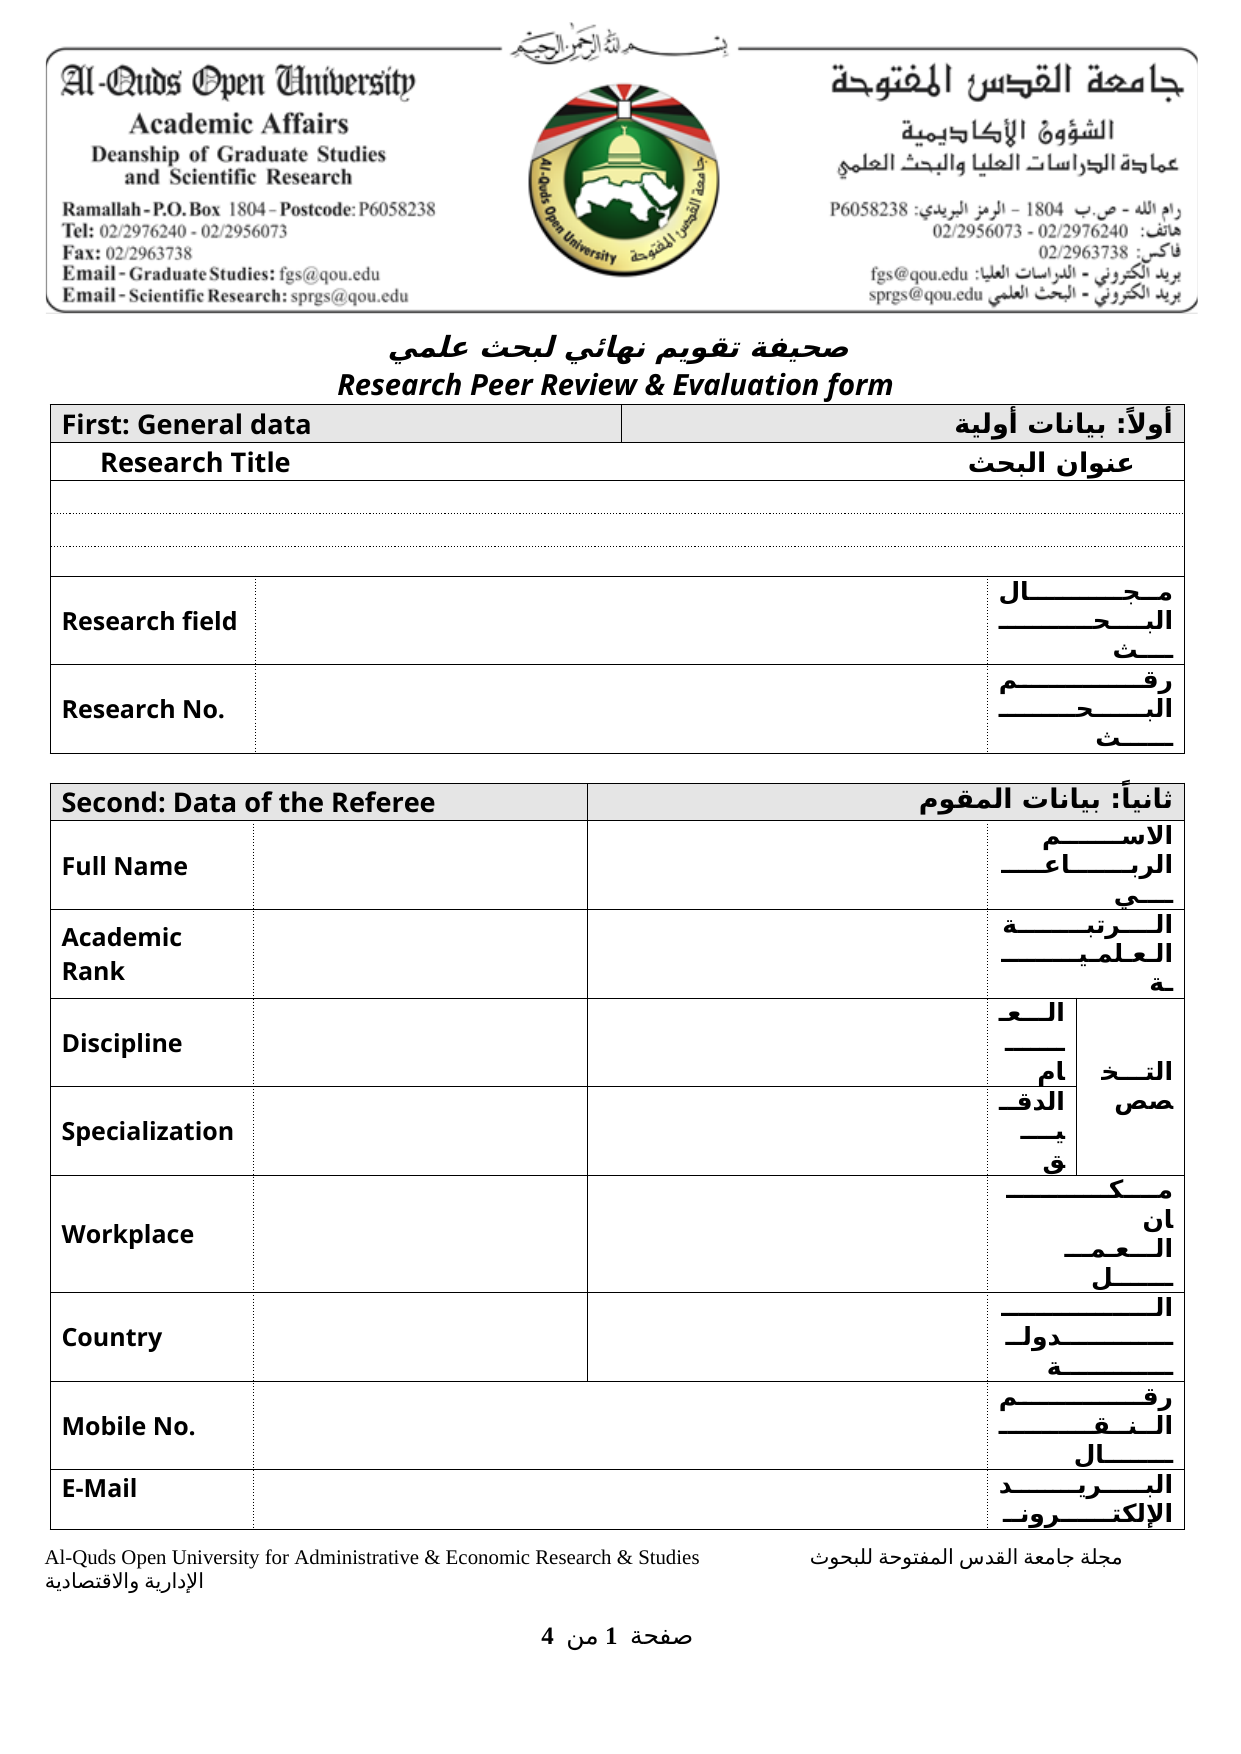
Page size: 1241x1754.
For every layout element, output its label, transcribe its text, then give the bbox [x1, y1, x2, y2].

table_cell [588, 910, 987, 997]
table_cell Full Name [51, 821, 253, 909]
table_cell [256, 577, 987, 664]
table_cell Research Title عنوان البحث [51, 443, 1184, 480]
table_cell رقـــــــــــــم الــنــقـــــــــــــــــــال [987, 1382, 1184, 1469]
table_cell الدقــيــــق [987, 1087, 1076, 1174]
table_cell Workplace [51, 1176, 253, 1292]
table_cell البـــــريـد الإلكتــــــرونــــي [987, 1470, 1184, 1529]
table_cell E-Mail [51, 1470, 253, 1529]
table_cell Country [51, 1293, 253, 1381]
table_cell [253, 1087, 587, 1174]
table_cell [588, 1087, 987, 1174]
table_cell [253, 1382, 987, 1469]
table_cell Research field [51, 577, 256, 664]
table_cell [253, 1470, 987, 1529]
table_cell مــــكــــــــــــان الـــعـمــــــــــل [987, 1176, 1184, 1292]
table_cell الـــــــــــــــــــــــــــــــدولـــــــــــــــة [987, 1293, 1184, 1381]
table_header Second: Data of the Referee [51, 784, 587, 820]
table_cell Research No. [51, 665, 256, 753]
text Research Peer Review & Evaluation form [44, 365, 1190, 404]
table_cell [256, 665, 987, 753]
table_cell [588, 999, 987, 1086]
table_cell الــــرتبــــــــة الـعـلمـيــــــــــة [987, 910, 1184, 997]
table_cell [51, 481, 1184, 513]
table_cell [51, 513, 1184, 546]
table_cell [253, 821, 587, 909]
text صحيفة تقويم نهائي لبحث علمي [44, 312, 1190, 365]
table_cell الـــعــــــــام [987, 999, 1076, 1086]
picture [44, 22, 1196, 312]
table_cell [588, 1176, 987, 1292]
table_header ثانياً: بيانات المقوم [588, 784, 1184, 820]
table_cell Academic Rank [51, 910, 253, 997]
table_cell Mobile No. [51, 1382, 253, 1469]
table_cell Specialization [51, 1087, 253, 1174]
table_cell [253, 910, 587, 997]
table_header أولاً: بيانات أولية [622, 405, 1184, 442]
table_cell Discipline [51, 999, 253, 1086]
table_cell الاســـــــم الربـــــــاعـــــــــي [987, 821, 1184, 909]
table_cell [253, 1293, 587, 1381]
table_cell [253, 1176, 587, 1292]
table_cell مــجـــــــال البــــحـــــــــــــــث [987, 577, 1184, 664]
table_cell [253, 999, 587, 1086]
table_cell [51, 546, 1184, 576]
table_cell [588, 821, 987, 909]
table_cell التـــخصص [1077, 999, 1184, 1174]
table_cell [588, 1293, 987, 1381]
table_header First: General data [51, 405, 621, 442]
table_cell رقـــــــــــــم البــــــحـــــــــــــــث [987, 665, 1184, 753]
